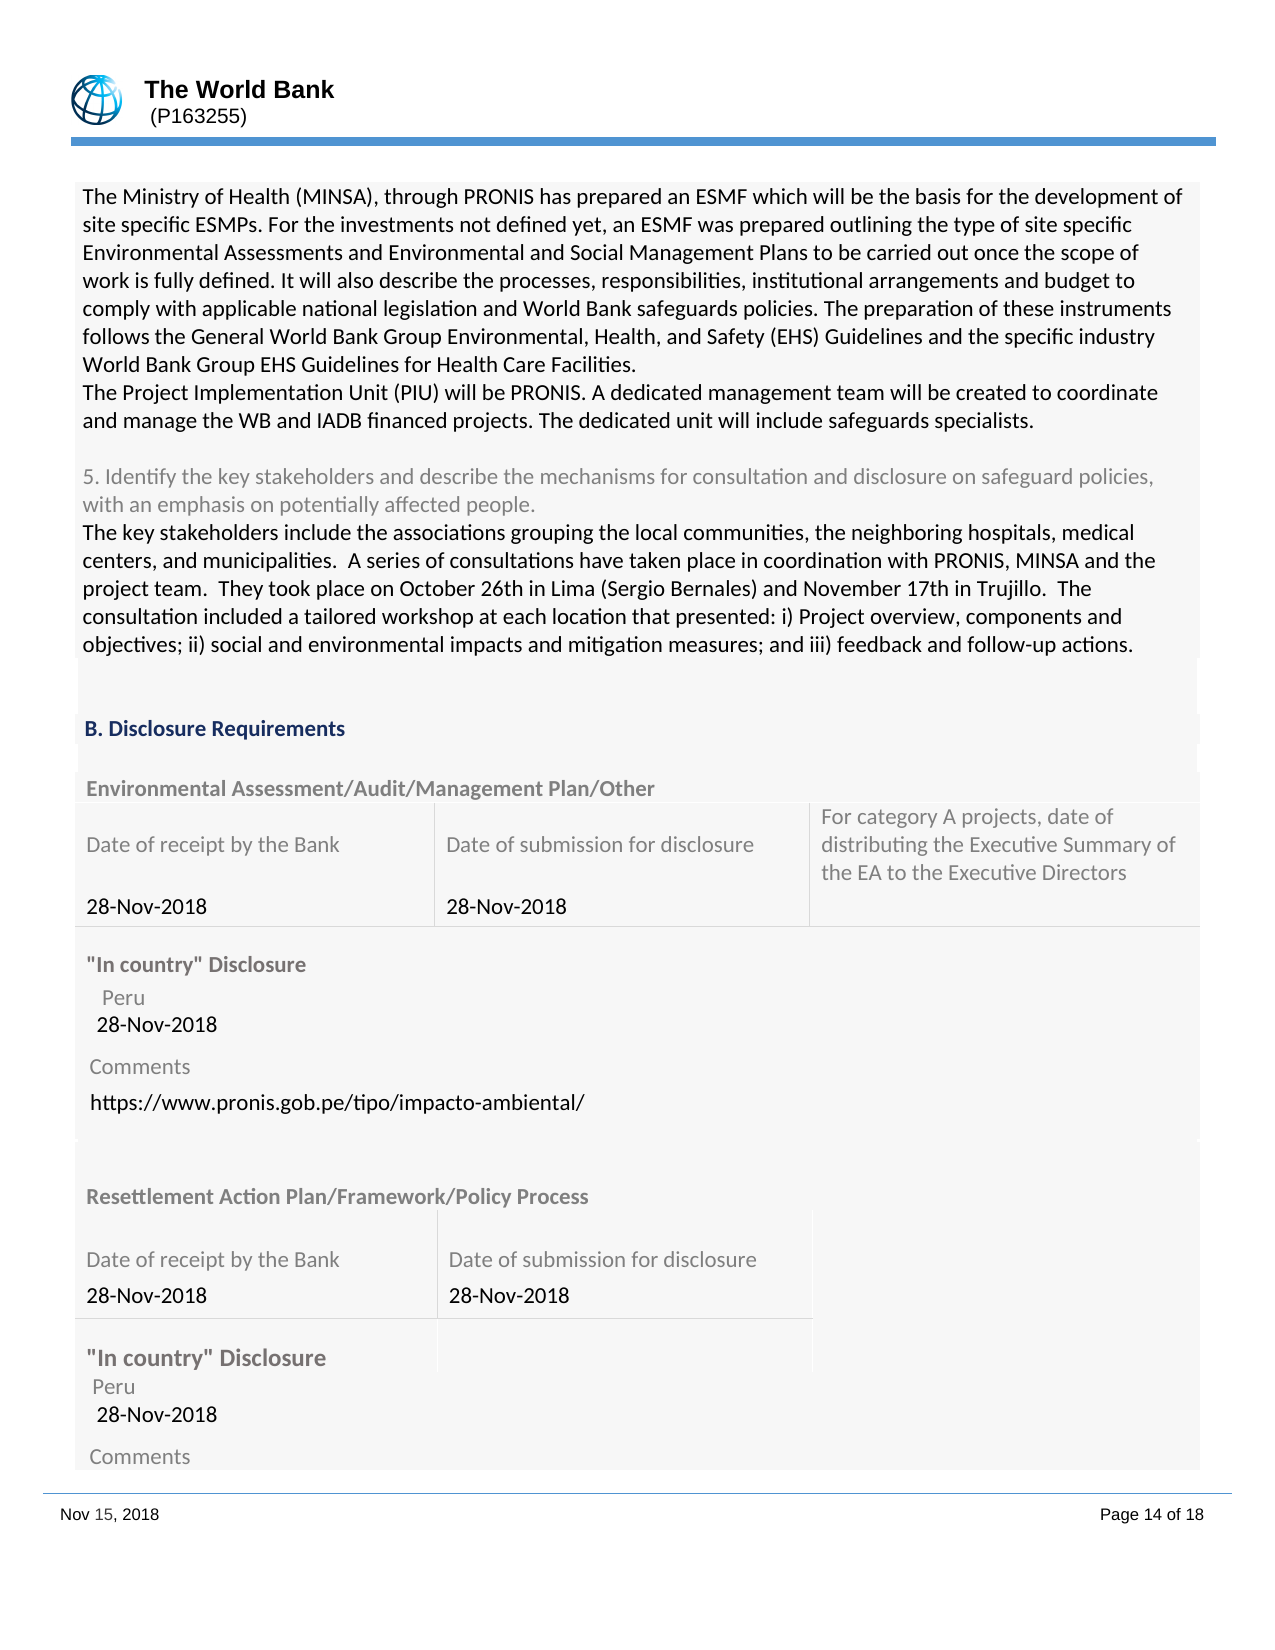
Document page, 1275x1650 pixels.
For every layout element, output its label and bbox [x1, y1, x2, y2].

picture [103, 75, 123, 113]
picture [87, 83, 95, 90]
picture [95, 86, 101, 94]
picture [71, 75, 123, 125]
